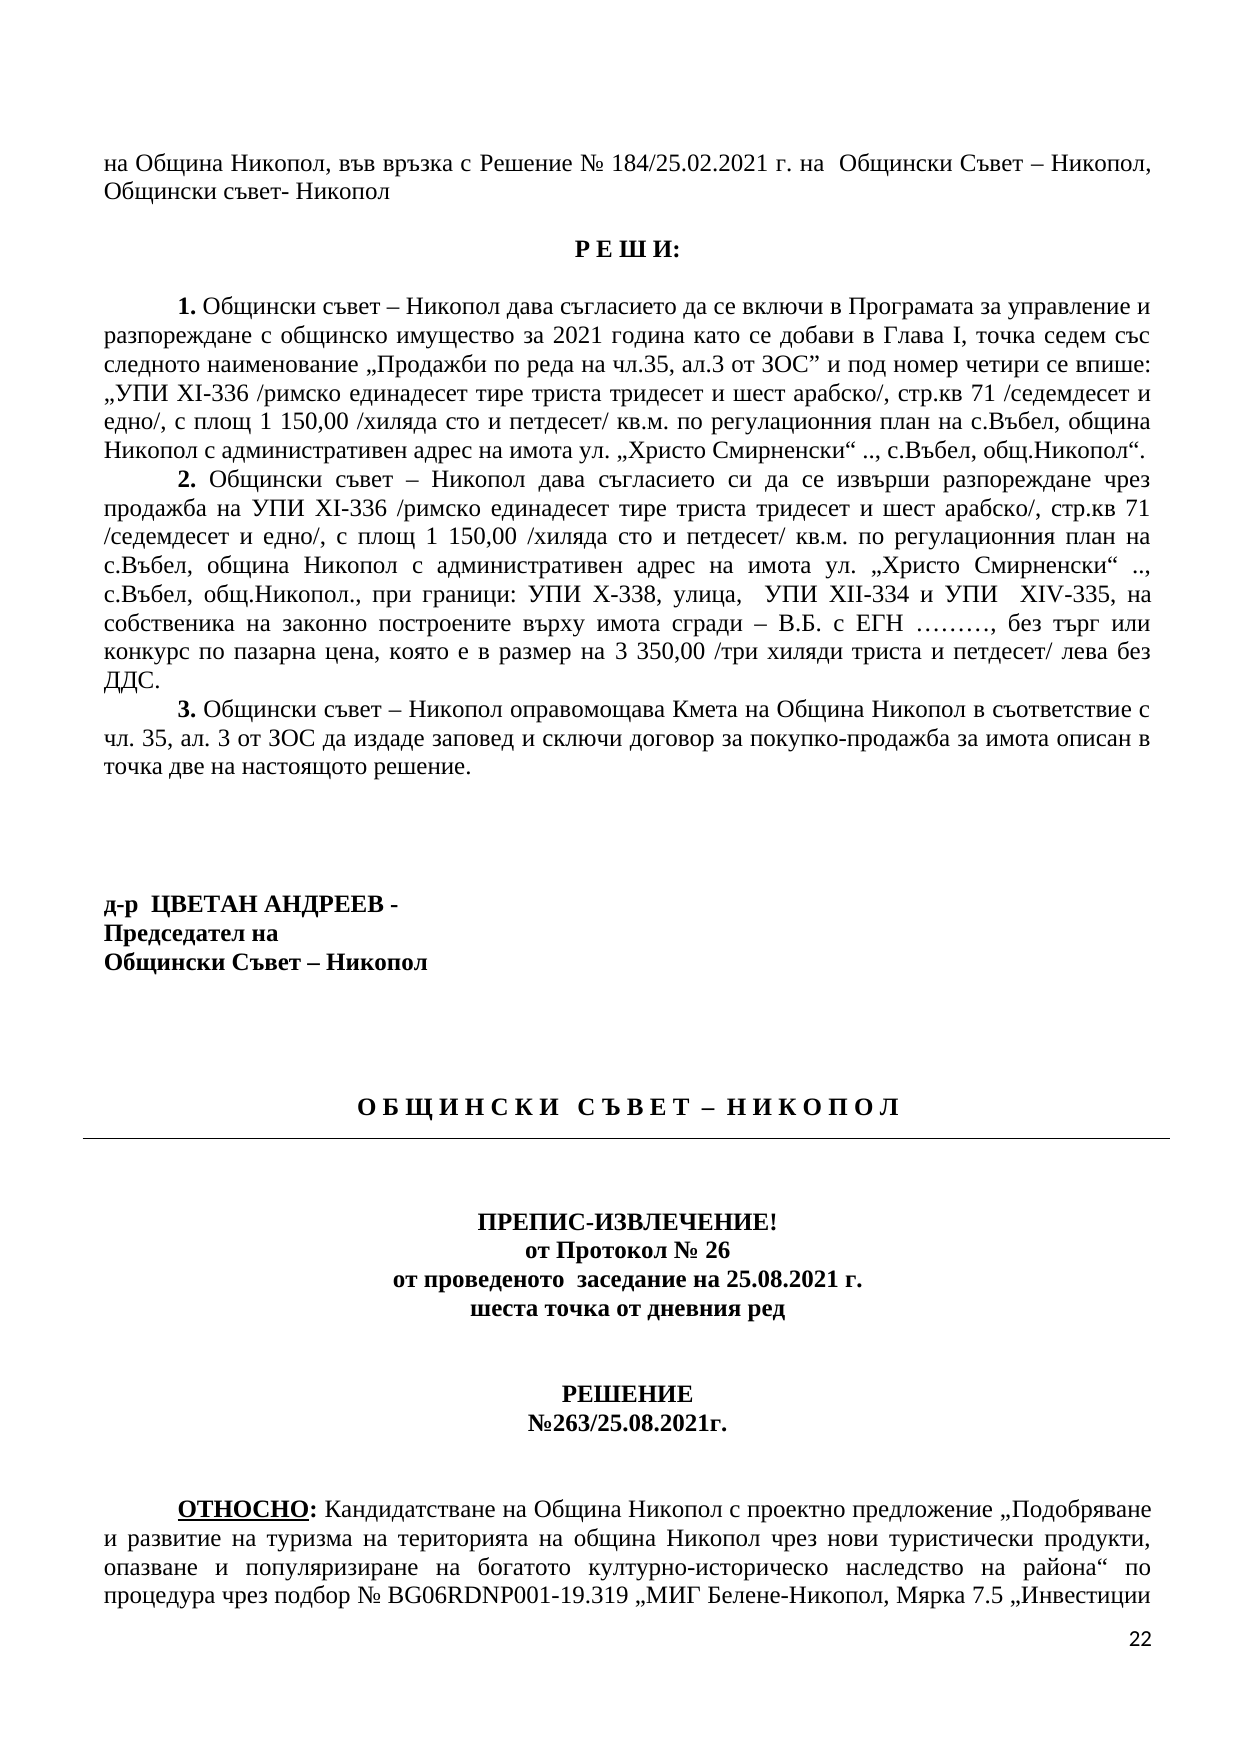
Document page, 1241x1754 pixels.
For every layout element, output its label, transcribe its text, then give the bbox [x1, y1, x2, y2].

text Р Е Ш И: [103, 234, 1152, 263]
text ПРЕПИС-ИЗВЛЕЧЕНИЕ! [103, 1207, 1152, 1235]
text №263/25.08.2021г. [103, 1408, 1152, 1437]
text от Протокол № 26 [103, 1235, 1152, 1264]
text РЕШЕНИЕ [103, 1379, 1152, 1408]
text от проведеното заседание на 25.08.2021 г. [103, 1264, 1152, 1293]
text О Б Щ И Н С К И С Ъ В Е Т – Н И К О П О Л [103, 1092, 1152, 1120]
list 1. Общински съвет – Никопол дава съгласието да се включи в Програмата за управление и разпореждане с общинско имущество за 2021 година като се добави в Глава І, точка седем със следното наименование „Продажби по реда на чл.35, ал.3 от ЗОС” и под номер четири се впише: „УПИ ХI-336 /римско единадесет тире триста тридесет и шест арабско/, стр.кв 71 /седемдесет и едно/, с площ 1 150,00 /хиляда сто и петдесет/ кв.м. по регулационния план на с.Въбел, община Никопол с административен адрес на имота ул. „Христо Смирненски“ .., с.Въбел, общ.Никопол“. [103, 291, 1152, 464]
text Общински Съвет – Никопол [103, 947, 1152, 976]
text 3. Общински съвет – Никопол оправомощава Кмета на Община Никопол в съответствие с чл. 35, ал. 3 от ЗОС да издаде заповед и сключи договор за покупко-продажба за имота описан в точка две на настоящото решение. [103, 694, 1152, 780]
text 2. Общински съвет – Никопол дава съгласието си да се извърши разпореждане чрез продажба на УПИ ХI-336 /римско единадесет тире триста тридесет и шест арабско/, стр.кв 71 /седемдесет и едно/, с площ 1 150,00 /хиляда сто и петдесет/ кв.м. по регулационния план на с.Въбел, община Никопол с административен адрес на имота ул. „Христо Смирненски“ .., с.Въбел, общ.Никопол., при граници: УПИ X-338, улица, УПИ XII-334 и УПИ XIV-335, на собственика на законно построените върху имота сгради – В.Б. с ЕГН ………, без търг или конкурс по пазарна цена, която е в размер на 3 350,00 /три хиляди триста и петдесет/ лева без ДДС. [103, 464, 1152, 694]
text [103, 1494, 1152, 1609]
text д-р ЦВЕТАН АНДРЕЕВ - [103, 889, 1152, 918]
text шеста точка от дневния ред [103, 1293, 1152, 1322]
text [103, 148, 1152, 205]
text Председател на [103, 918, 1152, 947]
